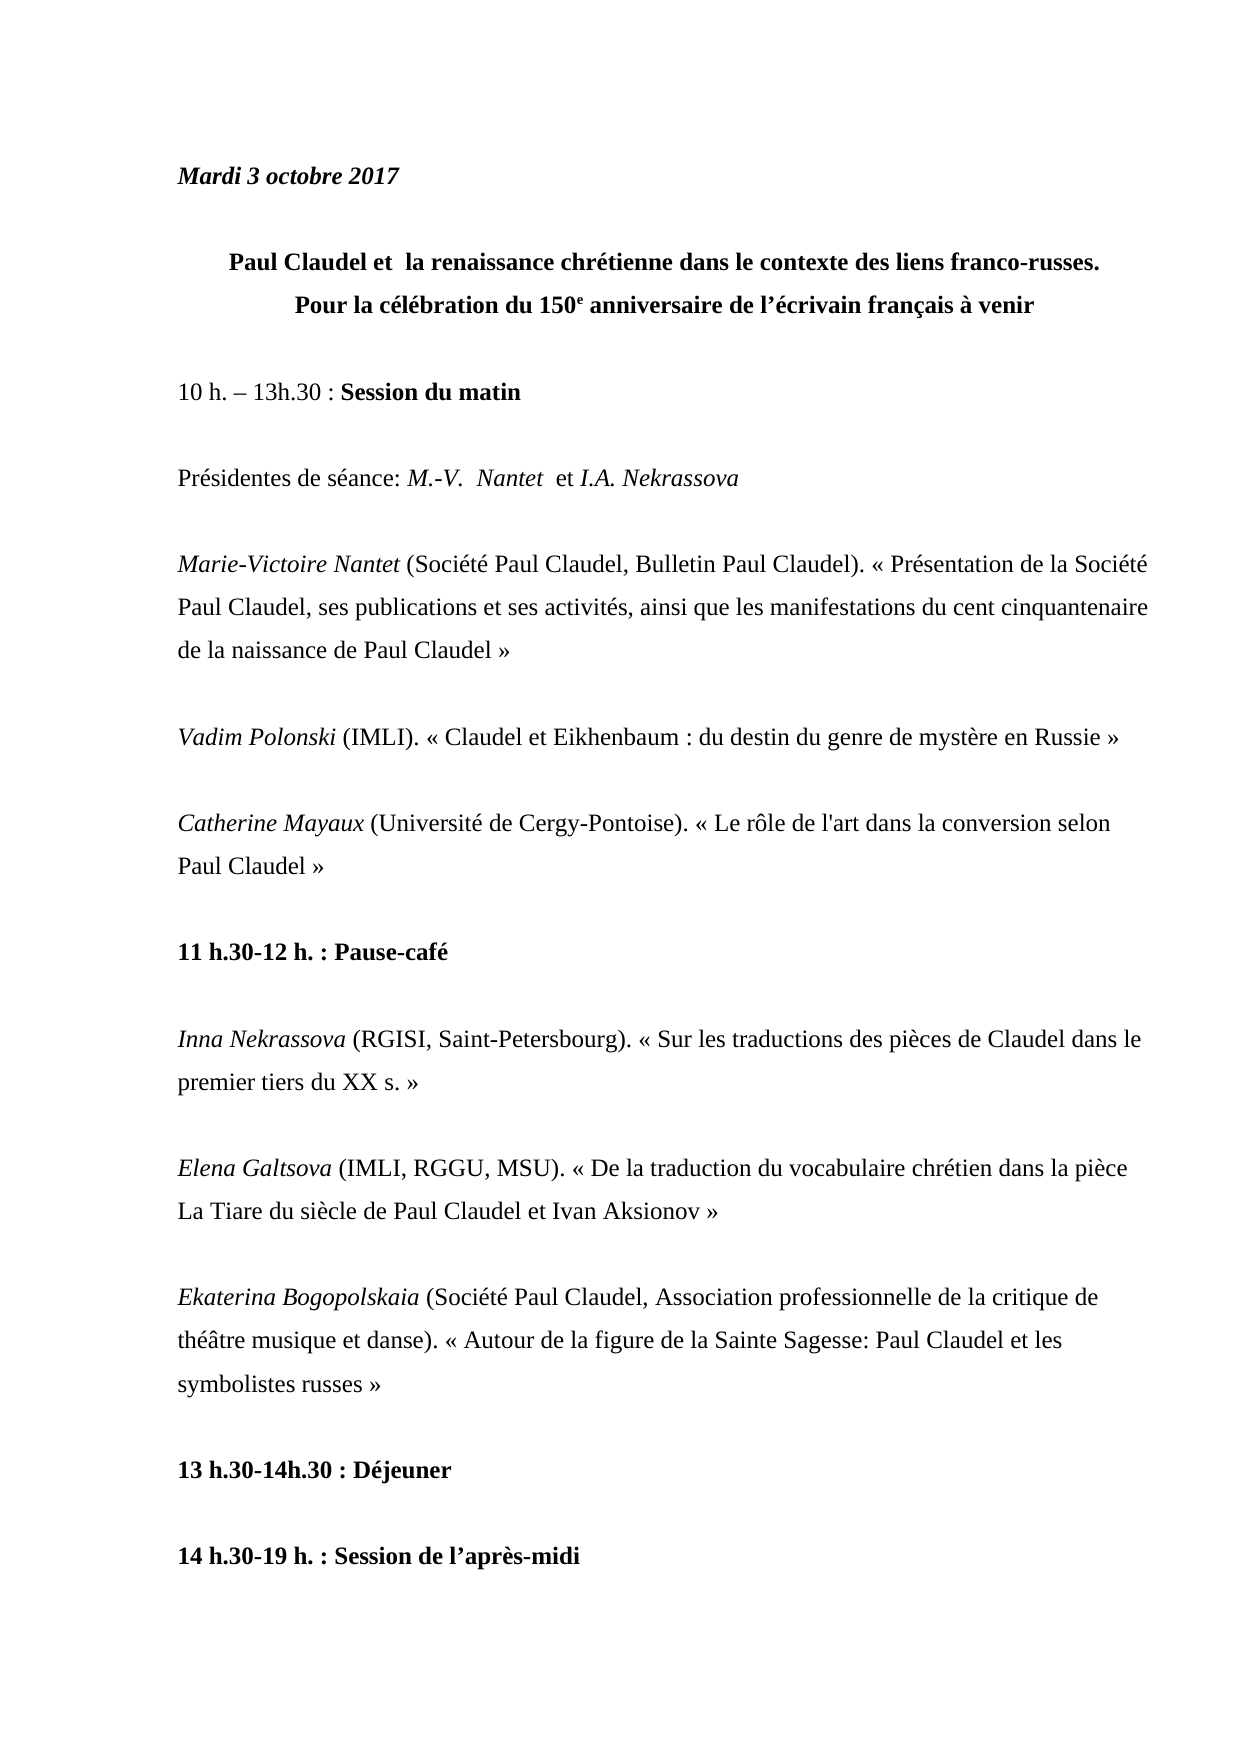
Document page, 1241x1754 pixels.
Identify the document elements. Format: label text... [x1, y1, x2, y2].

text 10 h. – 13h.30 : Session du matin [177, 377, 1152, 406]
text Ekaterina Bogopolskaia (Société Paul Claudel, Association professionnelle de la critique de théâtre musique et danse). « Autour de la figure de la Sainte Sagesse: Paul Claudel et les symbolistes russes » [177, 1282, 1152, 1397]
text 13 h.30-14h.30 : Déjeuner [177, 1455, 1152, 1484]
text Pour la célébration du 150e anniversaire de l’écrivain français à venir [177, 291, 1152, 319]
text 14 h.30-19 h. : Session de l’après-midi [177, 1541, 1152, 1570]
text Marie-Victoire Nantet (Société Paul Claudel, Bulletin Paul Claudel). « Présentation de la Société Paul Claudel, ses publications et ses activités, ainsi que les manifestations du cent cinquantenaire de la naissance de Paul Claudel » [177, 549, 1152, 664]
text Paul Claudel et la renaissance chrétienne dans le contexte des liens franco-russes. [177, 247, 1152, 276]
text Catherine Mayaux (Université de Cergy-Pontoise). « Le rôle de l'art dans la conversion selon Paul Claudel » [177, 808, 1152, 880]
text Présidentes de séance: M.-V. Nantet et I.A. Nekrassova [177, 463, 1152, 492]
text Elena Galtsova (IMLI, RGGU, MSU). « De la traduction du vocabulaire chrétien dans la pièce La Tiare du siècle de Paul Claudel et Ivan Aksionov » [177, 1153, 1152, 1225]
text Vadim Polonski (IMLI). « Claudel et Eikhenbaum : du destin du genre de mystère en Russie » [177, 722, 1152, 751]
text 11 h.30-12 h. : Pause-café [177, 937, 1152, 966]
text Mardi 3 octobre 2017 [177, 161, 1152, 190]
text Inna Nekrassova (RGISI, Saint-Petersbourg). « Sur les traductions des pièces de Claudel dans le premier tiers du XX s. » [177, 1024, 1152, 1096]
